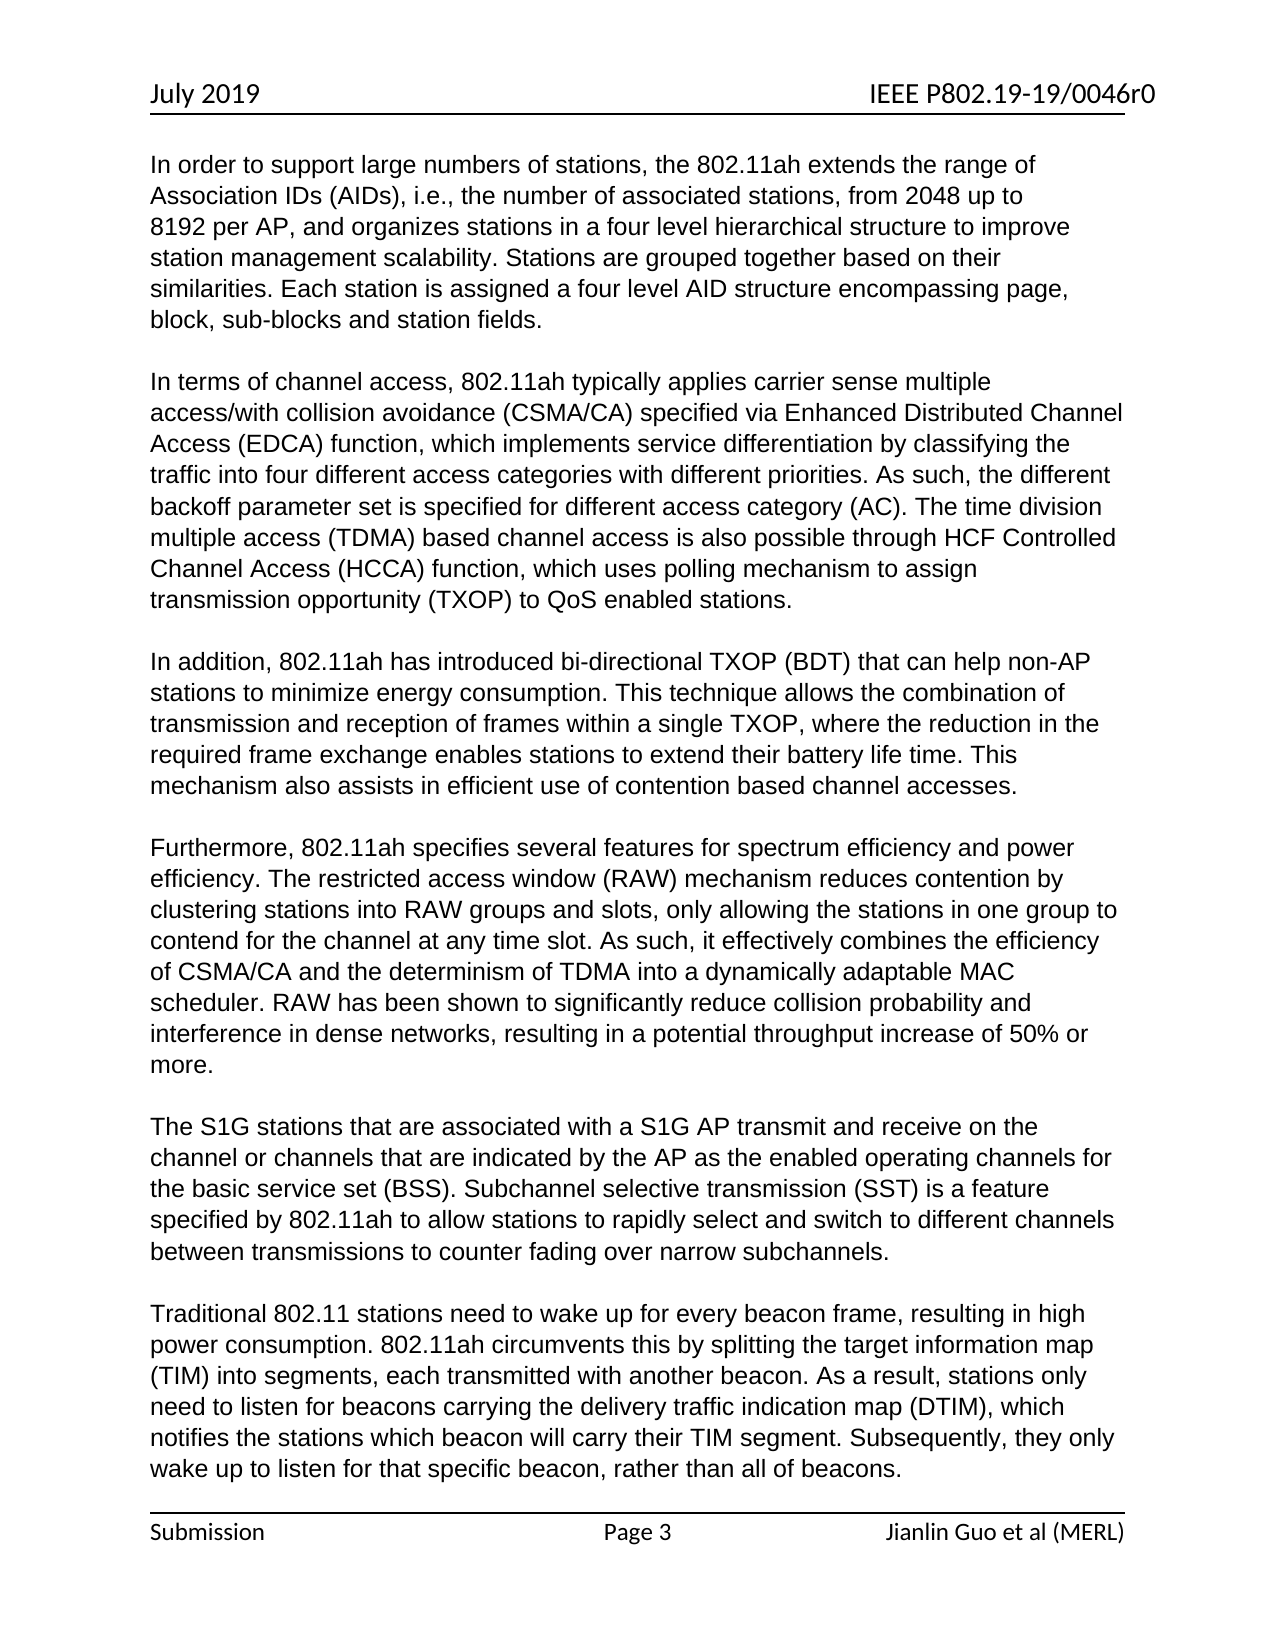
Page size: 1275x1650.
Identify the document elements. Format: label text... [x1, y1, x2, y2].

text In order to support large numbers of stations, the 802.11ah extends the range of [150, 150, 1125, 179]
text In addition, 802.11ah has introduced bi-directional TXOP (BDT) that can help non-AP stations to minimize energy consumption. This technique allows the combination of transmission and reception of frames within a single TXOP, where the reduction in the required frame exchange enables stations to extend their battery life time. This mechanism also assists in efficient use of contention based channel accesses. [150, 647, 1125, 799]
text In terms of channel access, 802.11ah typically applies carrier sense multiple access/with collision avoidance (CSMA/CA) specified via Enhanced Distributed Channel Access (EDCA) function, which implements service differentiation by classifying the traffic into four different access categories with different priorities. As such, the different backoff parameter set is specified for different access category (AC). The time division multiple access (TDMA) based channel access is also possible through HCF Controlled Channel Access (HCCA) function, which uses polling mechanism to assign transmission opportunity (TXOP) to QoS enabled stations. [150, 367, 1125, 613]
text Furthermore, 802.11ah specifies several features for spectrum efficiency and power efficiency. The restricted access window (RAW) mechanism reduces contention by clustering stations into RAW groups and slots, only allowing the stations in one group to contend for the channel at any time slot. As such, it effectively combines the efficiency of CSMA/CA and the determinism of TDMA into a dynamically adaptable MAC scheduler. RAW has been shown to significantly reduce collision probability and interference in dense networks, resulting in a potential throughput increase of 50% or more. [150, 833, 1125, 1079]
text (TIM) into segments, each transmitted with another beacon. As a result, stations only need to listen for beacons carrying the delivery traffic indication map (DTIM), which notifies the stations which beacon will carry their TIM segment. Subsequently, they only wake up to listen for that specific beacon, rather than all of beacons. [150, 1361, 1125, 1482]
text Traditional 802.11 stations need to wake up for every beacon frame, resulting in high power consumption. 802.11ah circumvents this by splitting the target information map [150, 1298, 1125, 1358]
text The S1G stations that are associated with a S1G AP transmit and receive on the channel or channels that are indicated by the AP as the enabled operating channels for the basic service set (BSS). Subchannel selective transmission (SST) is a feature specified by 802.11ah to allow stations to rapidly select and switch to different channels between transmissions to counter fading over narrow subchannels. [150, 1112, 1125, 1265]
text 8192 per AP, and organizes stations in a four level hierarchical structure to improve station management scalability. Stations are grouped together based on their similarities. Each station is assigned a four level AID structure encompassing page, block, sub-blocks and station fields. [150, 212, 1125, 334]
text Association IDs (AIDs), i.e., the number of associated stations, from 2048 up to [150, 181, 1125, 210]
